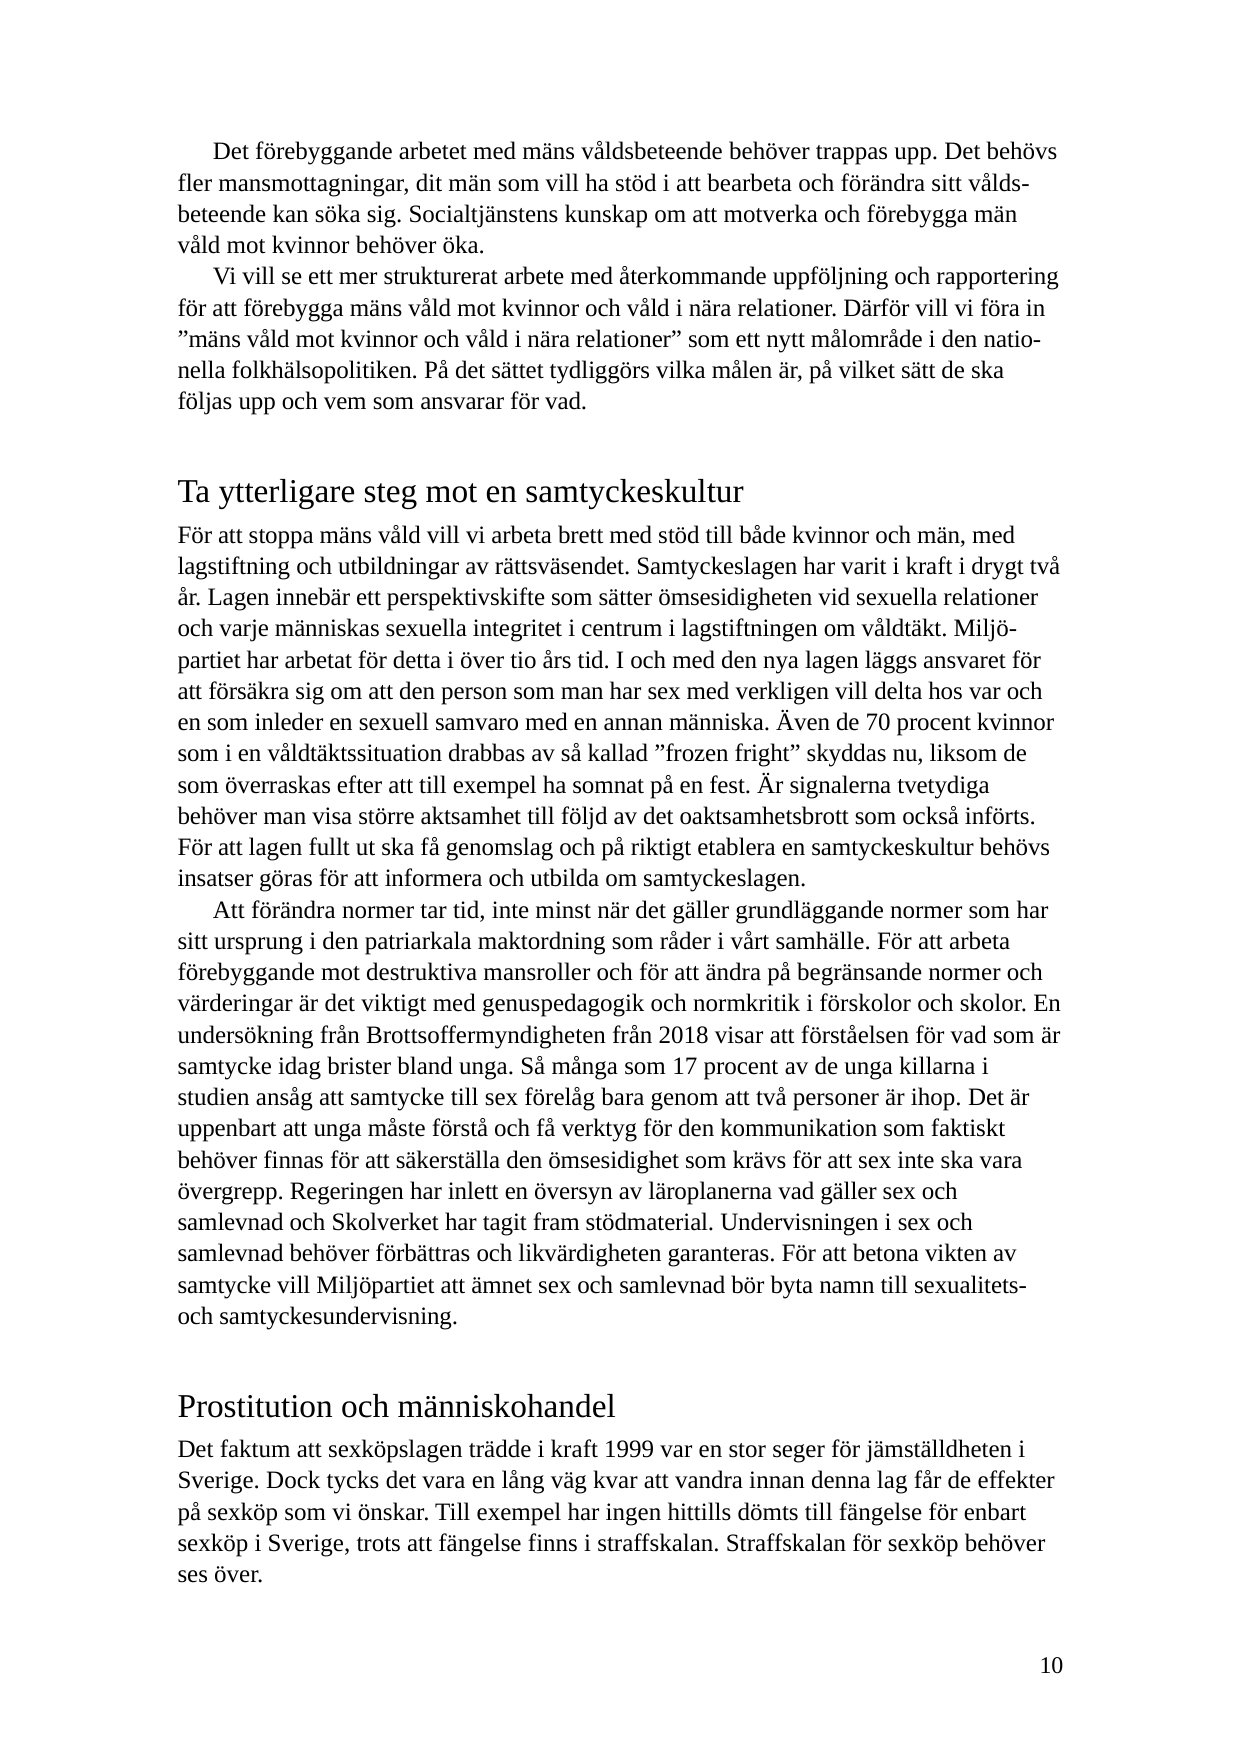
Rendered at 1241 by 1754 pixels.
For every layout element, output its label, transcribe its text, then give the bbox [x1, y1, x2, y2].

text Vi vill se ett mer strukturerat arbete med återkommande uppföljning och rapportering för att förebygga mäns våld mot kvinnor och våld i nära relationer. Därför vill vi föra in ”mäns våld mot kvinnor och våld i nära relationer” som ett nytt målområde i den nationella folkhälsopolitiken. På det sättet tydliggörs vilka målen är, på vilket sätt de ska följas upp och vem som ansvarar för vad. [177, 259, 1063, 415]
text Det förebyggande arbetet med mäns våldsbeteende behöver trappas upp. Det behövs fler mansmottagningar, dit män som vill ha stöd i att bearbeta och förändra sitt våldsbeteende kan söka sig. Socialtjänstens kunskap om att motverka och förebygga män våld mot kvinnor behöver öka. [177, 134, 1063, 259]
text Det faktum att sexköpslagen trädde i kraft 1999 var en stor seger för jämställdheten i Sverige. Dock tycks det vara en lång väg kvar att vandra innan denna lag får de effekter på sexköp som vi önskar. Till exempel har ingen hittills dömts till fängelse för enbart sexköp i Sverige, trots att fängelse finns i straffskalan. Straffskalan för sexköp behöver ses över. [177, 1432, 1063, 1588]
subtitle Prostitution och människohandel [177, 1392, 1063, 1423]
text För att stoppa mäns våld vill vi arbeta brett med stöd till både kvinnor och män, med lagstiftning och utbildningar av rättsväsendet. Samtyckeslagen har varit i kraft i drygt två år. Lagen innebär ett perspektivskifte som sätter ömsesidigheten vid sexuella relationer och varje människas sexuella integritet i centrum i lagstiftningen om våldtäkt. Miljöpartiet har arbetat för detta i över tio års tid. I och med den nya lagen läggs ansvaret för att försäkra sig om att den person som man har sex med verkligen vill delta hos var och en som inleder en sexuell samvaro med en annan människa. Även de 70 procent kvinnor som i en våldtäktssituation drabbas av så kallad ”frozen fright” skyddas nu, liksom de som överraskas efter att till exempel ha somnat på en fest. Är signalerna tvetydiga behöver man visa större aktsamhet till följd av det oaktsamhetsbrott som också införts. För att lagen fullt ut ska få genomslag och på riktigt etablera en samtyckeskultur behövs insatser göras för att informera och utbilda om samtyckeslagen. [177, 517, 1063, 892]
subtitle Ta ytterligare steg mot en samtyckeskultur [177, 478, 1063, 509]
text Att förändra normer tar tid, inte minst när det gäller grundläggande normer som har sitt ursprung i den patriarkala maktordning som råder i vårt samhälle. För att arbeta förebyggande mot destruktiva mansroller och för att ändra på begränsande normer och värderingar är det viktigt med genuspedagogik och normkritik i förskolor och skolor. En undersökning från Brottsoffermyndigheten från 2018 visar att förståelsen för vad som är samtycke idag brister bland unga. Så många som 17 procent av de unga killarna i studien ansåg att samtycke till sex förelåg bara genom att två personer är ihop. Det är uppenbart att unga måste förstå och få verktyg för den kommunikation som faktiskt behöver finnas för att säkerställa den ömsesidighet som krävs för att sex inte ska vara övergrepp. Regeringen har inlett en översyn av läroplanerna vad gäller sex och samlevnad och Skolverket har tagit fram stödmaterial. Undervisningen i sex och samlevnad behöver förbättras och likvärdigheten garanteras. För att betona vikten av samtycke vill Miljöpartiet att ämnet sex och samlevnad bör byta namn till sexualitets- och samtyckesundervisning. [177, 892, 1063, 1330]
